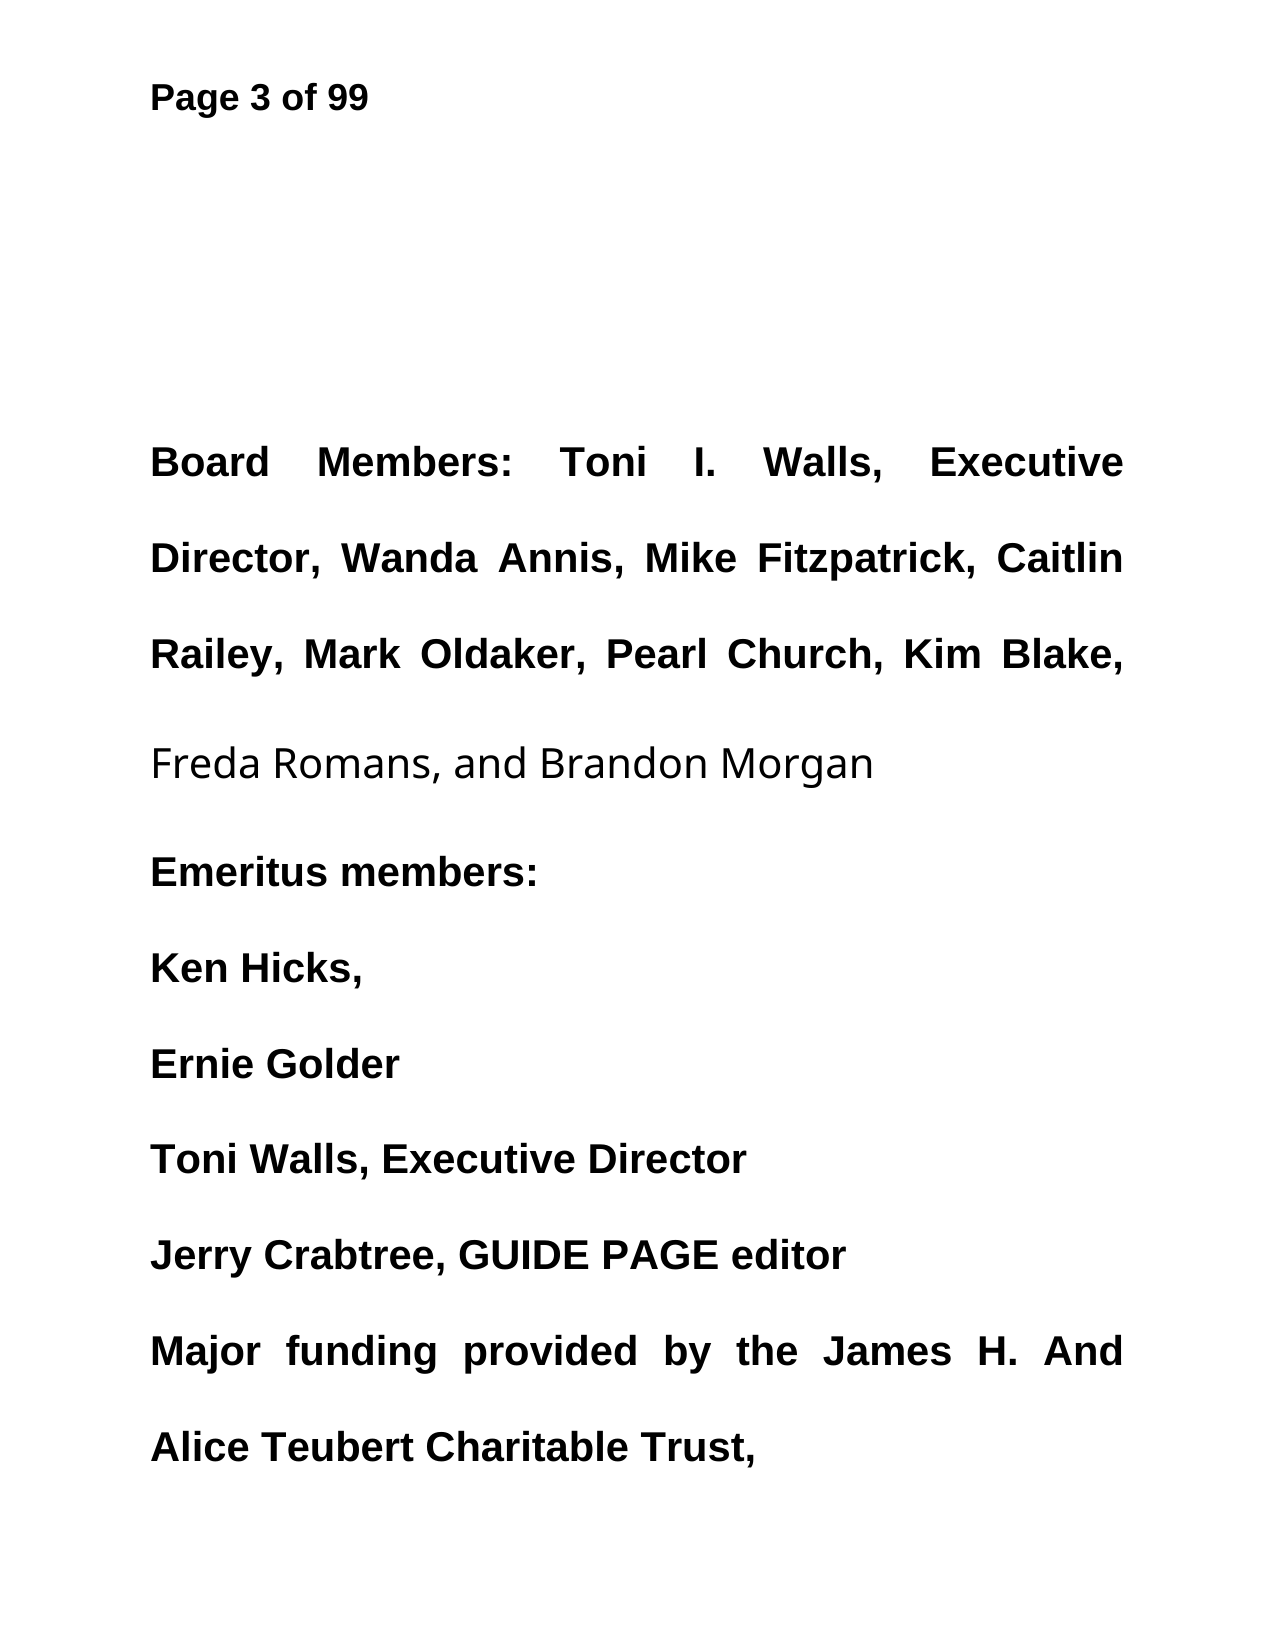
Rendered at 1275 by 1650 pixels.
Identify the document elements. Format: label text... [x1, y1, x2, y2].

text Toni Walls, Executive Director [150, 1135, 1125, 1183]
text Ken Hicks, [150, 943, 1125, 991]
text Jerry Crabtree, GUIDE PAGE editor [150, 1231, 1125, 1279]
text Ernie Golder [150, 1039, 1125, 1087]
text Major funding provided by the James H. And Alice Teubert Charitable Trust, [150, 1327, 1125, 1470]
text Emeritus members: [150, 847, 1125, 895]
text Board Members: Toni I. Walls, Executive Director, Wanda Annis, Mike Fitzpatrick, Caitlin Railey, Mark Oldaker, Pearl Church, Kim Blake, Freda Romans, and Brandon Morgan [150, 437, 1125, 791]
